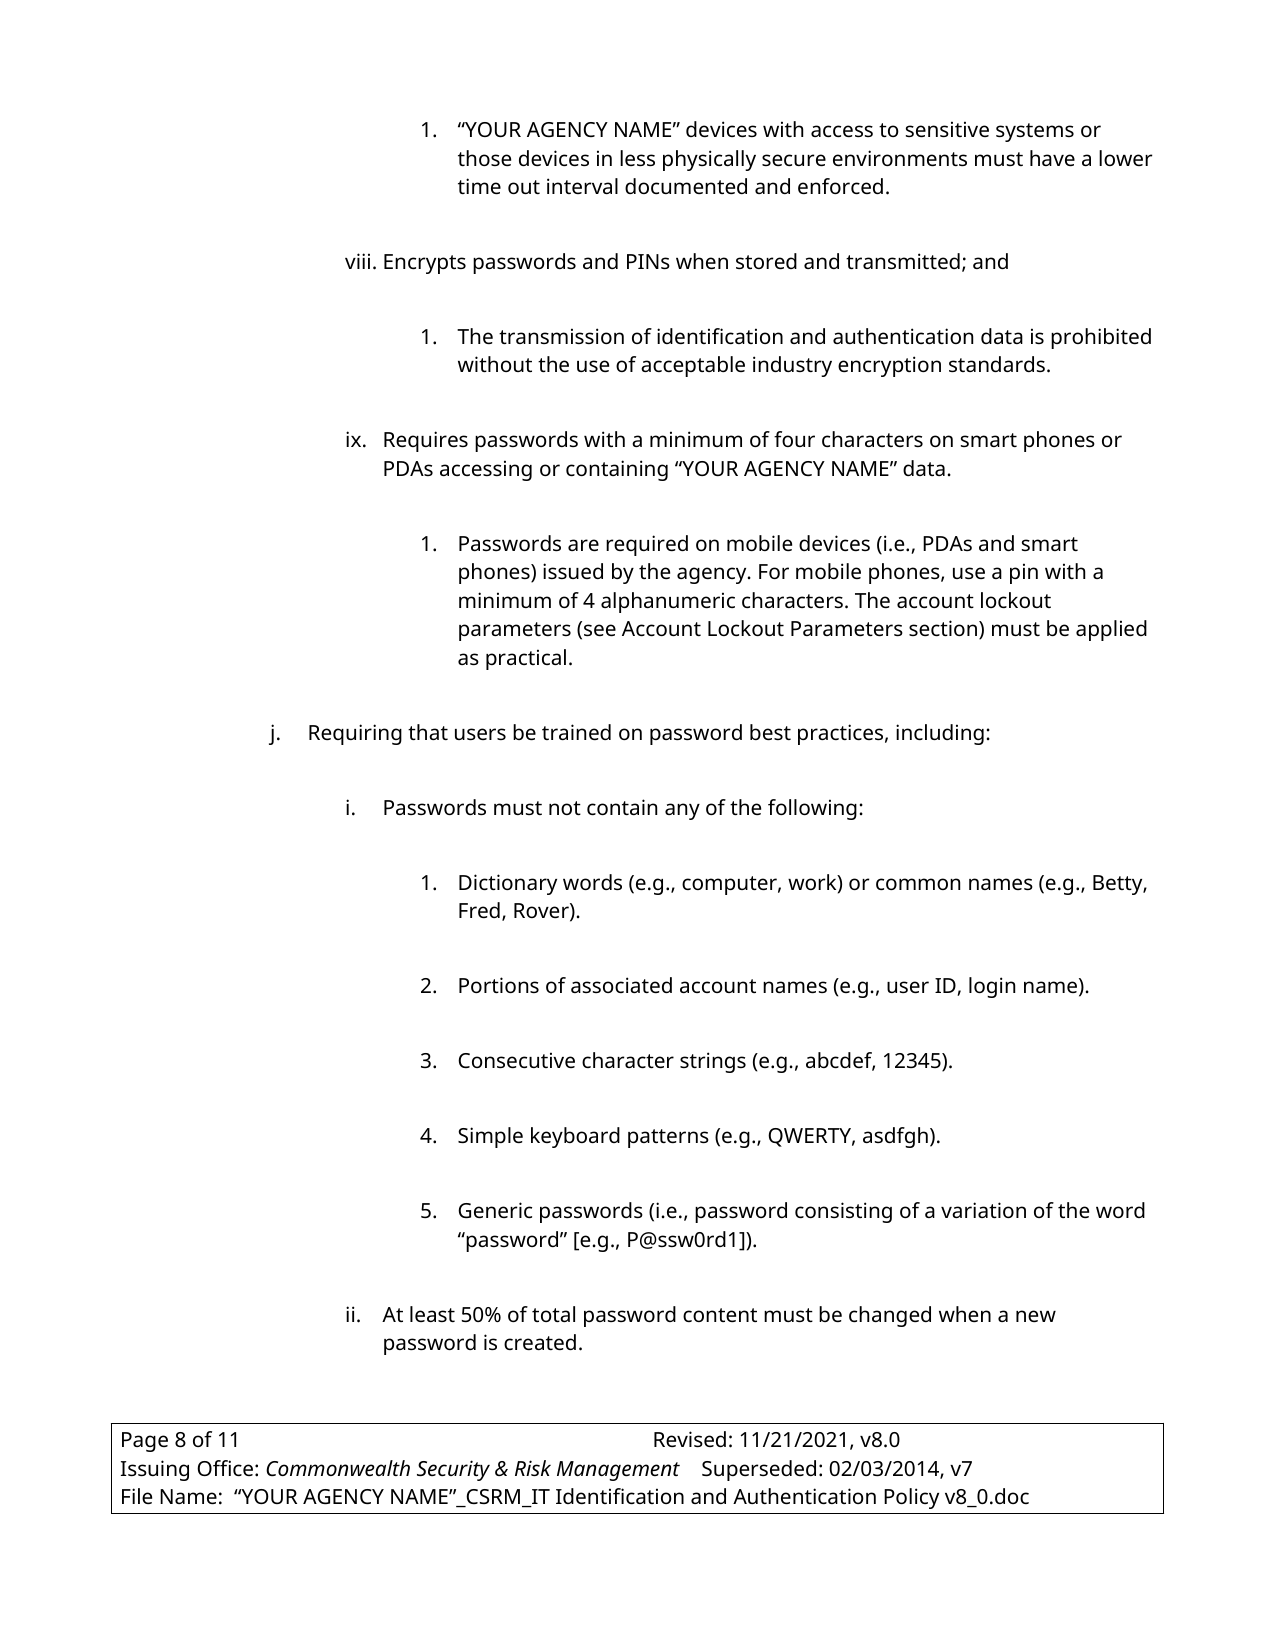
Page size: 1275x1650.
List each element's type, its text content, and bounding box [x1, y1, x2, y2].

list “YOUR AGENCY NAME” devices with access to sensitive systems or those devices in less physically secure environments must have a lower time out interval documented and enforced. [420, 115, 1155, 201]
list Requiring that users be trained on password best practices, including: [270, 718, 1155, 746]
list Consecutive character strings (e.g., abcdef, 12345). [420, 1046, 1155, 1075]
list Simple keyboard patterns (e.g., QWERTY, asdfgh). [420, 1121, 1155, 1150]
list The transmission of identification and authentication data is prohibited without the use of acceptable industry encryption standards. [420, 322, 1155, 379]
list Dictionary words (e.g., computer, work) or common names (e.g., Betty, Fred, Rover). [420, 868, 1155, 925]
list Generic passwords (i.e., password consisting of a variation of the word “password” [e.g., P@ssw0rd1]). [420, 1196, 1155, 1253]
list Portions of associated account names (e.g., user ID, login name). [420, 971, 1155, 1000]
list Passwords must not contain any of the following: [345, 793, 1155, 821]
list At least 50% of total password content must be changed when a new password is created. [345, 1300, 1155, 1357]
list Requires passwords with a minimum of four characters on smart phones or PDAs accessing or containing “YOUR AGENCY NAME” data. [345, 426, 1155, 482]
list Passwords are required on mobile devices (i.e., PDAs and smart phones) issued by the agency. For mobile phones, use a pin with a minimum of 4 alphanumeric characters. The account lockout parameters (see Account Lockout Parameters section) must be applied as practical. [420, 529, 1155, 671]
list Encrypts passwords and PINs when stored and transmitted; and [345, 247, 1155, 276]
